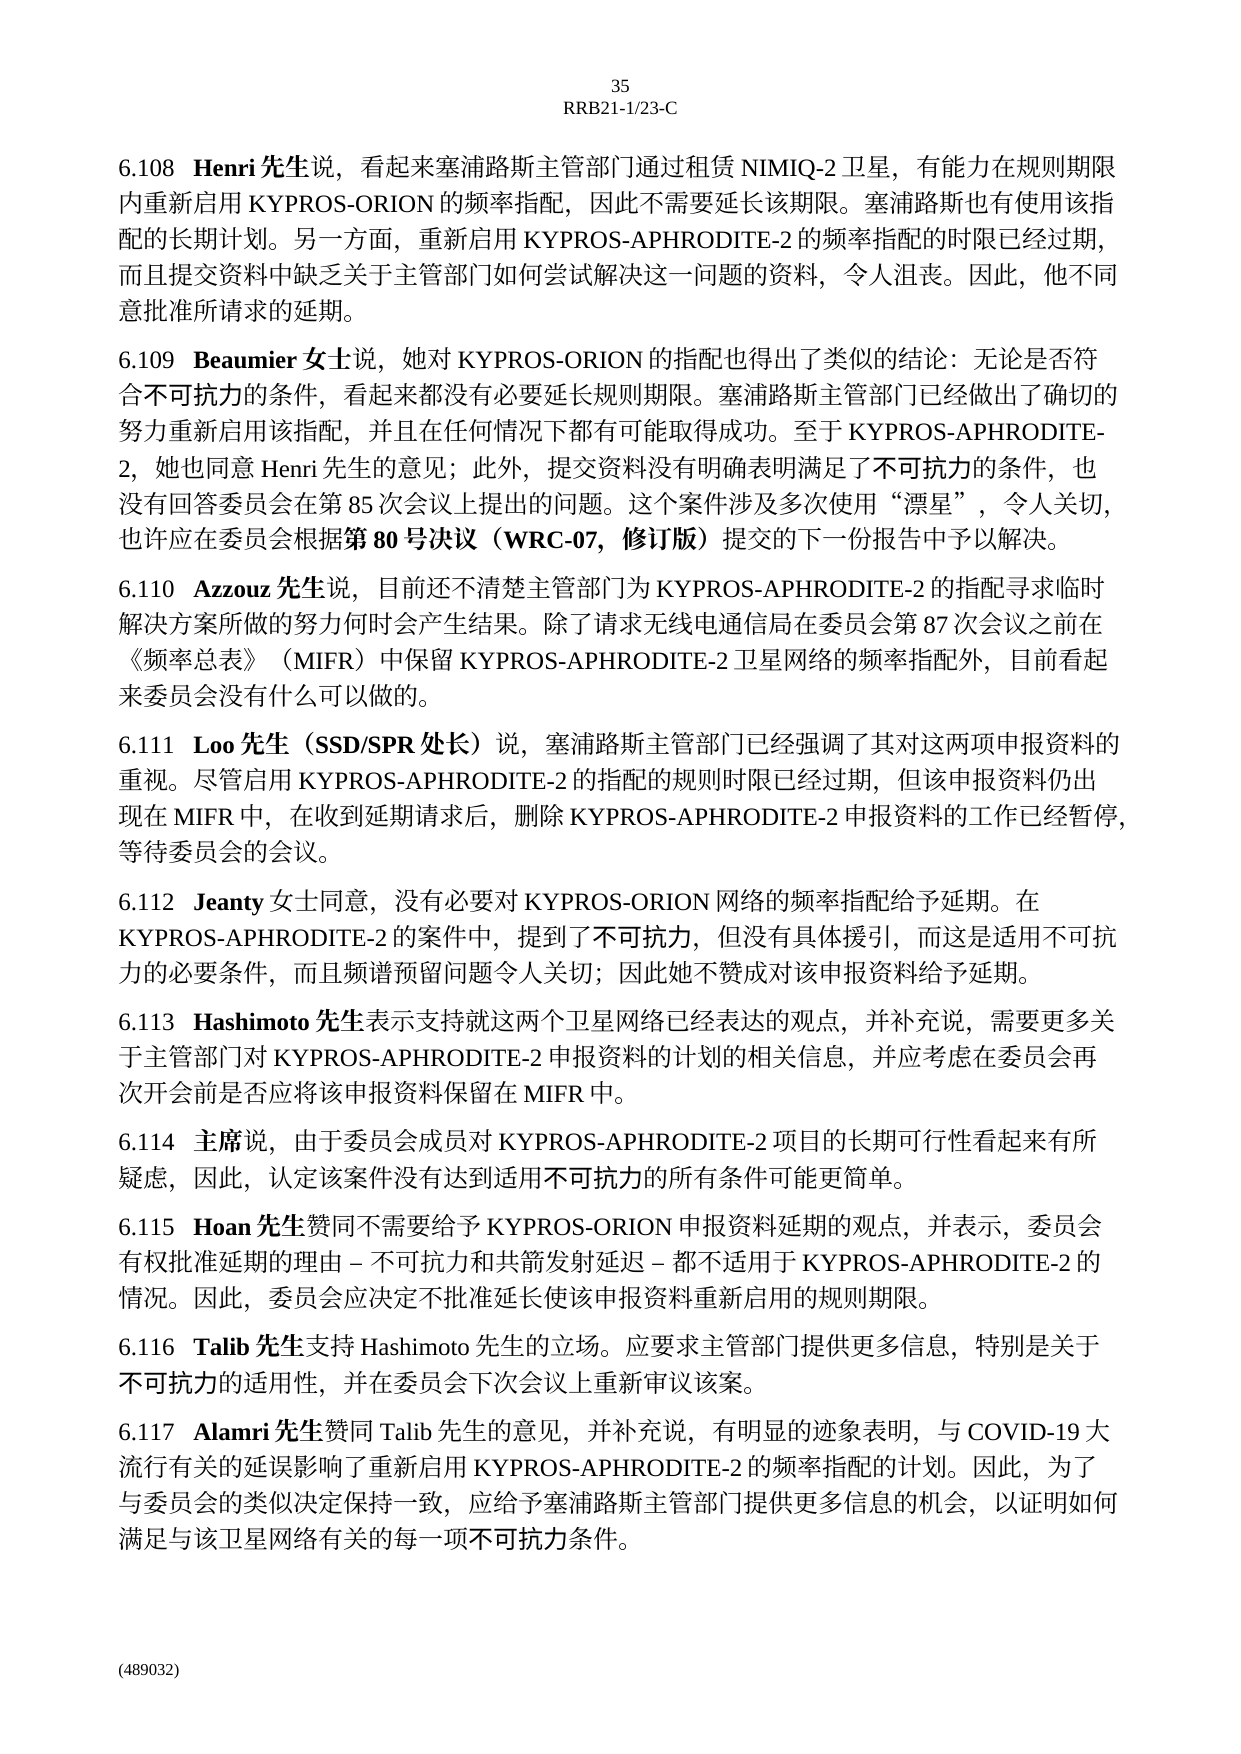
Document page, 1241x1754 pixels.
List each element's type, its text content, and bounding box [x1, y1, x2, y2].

text 6.116 Talib先生支持Hashimoto先生的立场。应要求主管部门提供更多信息，特别是关于不可抗力的适用性，并在委员会下次会议上重新审议该案。 [118, 1327, 1122, 1399]
text 6.108 Henri先生说，看起来塞浦路斯主管部门通过租赁NIMIQ-2卫星，有能力在规则期限内重新启用KYPROS-ORION的频率指配，因此不需要延长该期限。塞浦路斯也有使用该指配的长期计划。另一方面，重新启用KYPROS-APHRODITE-2的频率指配的时限已经过期，而且提交资料中缺乏关于主管部门如何尝试解决这一问题的资料，令人沮丧。因此，他不同意批准所请求的延期。 [118, 148, 1122, 327]
text 6.117 Alamri先生赞同Talib先生的意见，并补充说，有明显的迹象表明，与COVID-19大流行有关的延误影响了重新启用KYPROS-APHRODITE-2的频率指配的计划。因此，为了与委员会的类似决定保持一致，应给予塞浦路斯主管部门提供更多信息的机会，以证明如何满足与该卫星网络有关的每一项不可抗力条件。 [118, 1412, 1122, 1556]
text 6.111 Loo先生（SSD/SPR处长）说，塞浦路斯主管部门已经强调了其对这两项申报资料的重视。尽管启用KYPROS-APHRODITE-2的指配的规则时限已经过期，但该申报资料仍出现在MIFR中，在收到延期请求后，删除KYPROS-APHRODITE-2申报资料的工作已经暂停，等待委员会的会议。 [118, 725, 1122, 869]
text 6.114 主席说，由于委员会成员对KYPROS-APHRODITE-2项目的长期可行性看起来有所疑虑，因此，认定该案件没有达到适用不可抗力的所有条件可能更简单。 [118, 1122, 1122, 1194]
text 6.115 Hoan先生赞同不需要给予KYPROS-ORION申报资料延期的观点，并表示，委员会有权批准延期的理由 – 不可抗力和共箭发射延迟 – 都不适用于KYPROS-APHRODITE-2的情况。因此，委员会应决定不批准延长使该申报资料重新启用的规则期限。 [118, 1207, 1122, 1314]
text 6.110 Azzouz先生说，目前还不清楚主管部门为KYPROS-APHRODITE-2的指配寻求临时解决方案所做的努力何时会产生结果。除了请求无线电通信局在委员会第87次会议之前在《频率总表》（MIFR）中保留KYPROS-APHRODITE-2卫星网络的频率指配外，目前看起来委员会没有什么可以做的。 [118, 569, 1122, 712]
text 6.113 Hashimoto先生表示支持就这两个卫星网络已经表达的观点，并补充说，需要更多关于主管部门对KYPROS-APHRODITE-2申报资料的计划的相关信息，并应考虑在委员会再次开会前是否应将该申报资料保留在MIFR中。 [118, 1002, 1122, 1109]
text 6.109 Beaumier女士说，她对KYPROS-ORION的指配也得出了类似的结论：无论是否符合不可抗力的条件，看起来都没有必要延长规则期限。塞浦路斯主管部门已经做出了确切的努力重新启用该指配，并且在任何情况下都有可能取得成功。至于KYPROS-APHRODITE-2，她也同意Henri先生的意见；此外，提交资料没有明确表明满足了不可抗力的条件，也没有回答委员会在第85次会议上提出的问题。这个案件涉及多次使用“漂星”，令人关切，也许应在委员会根据第80号决议（WRC-07，修订版）提交的下一份报告中予以解决。 [118, 340, 1122, 556]
text 6.112 Jeanty女士同意，没有必要对KYPROS-ORION网络的频率指配给予延期。在KYPROS-APHRODITE-2的案件中，提到了不可抗力，但没有具体援引，而这是适用不可抗力的必要条件，而且频谱预留问题令人关切；因此她不赞成对该申报资料给予延期。 [118, 881, 1122, 989]
